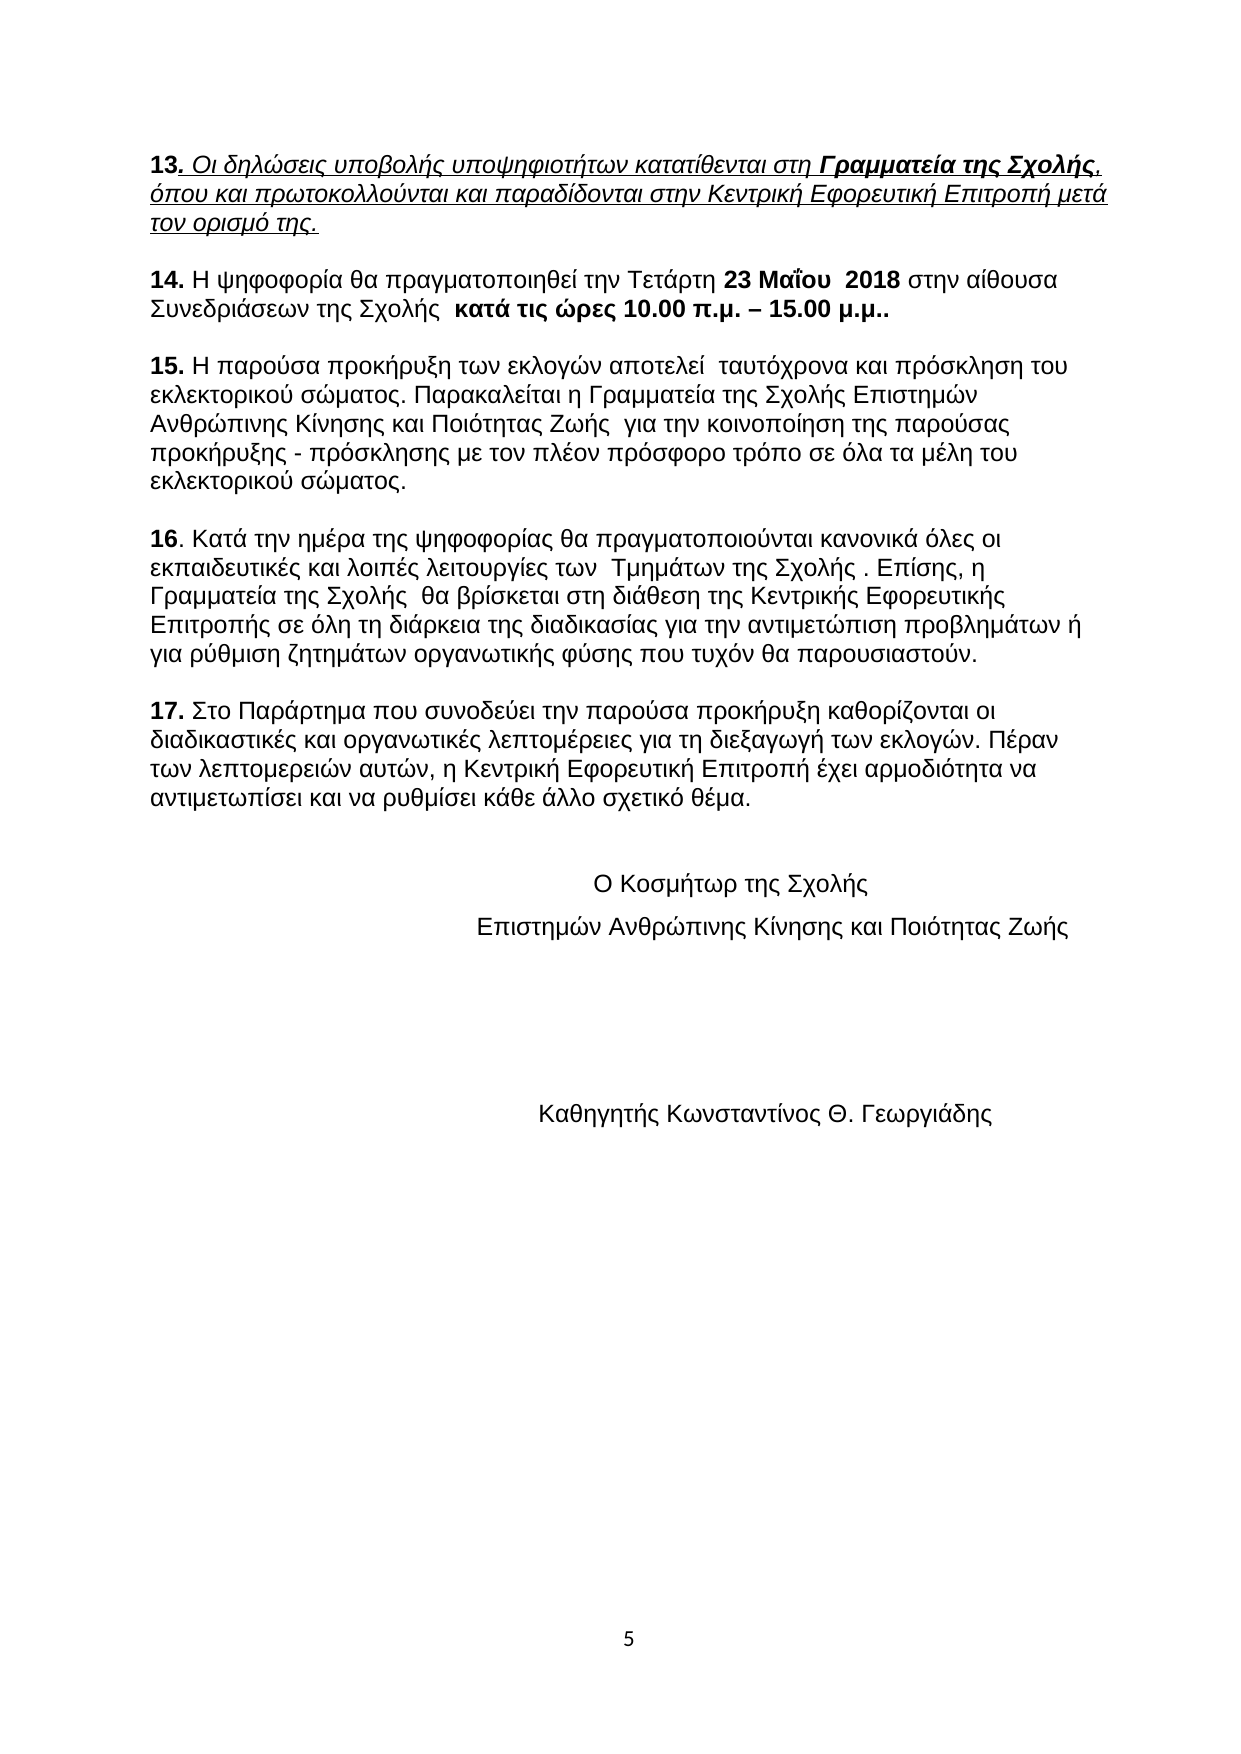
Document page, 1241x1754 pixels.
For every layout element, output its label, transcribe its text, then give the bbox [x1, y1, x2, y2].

text 14. Η ψηφοφορία θα πραγματοποιηθεί την Τετάρτη 23 Μαΐου 2018 στην αίθουσα Συνεδριάσεων της Σχολής κατά τις ώρες 10.00 π.μ. – 15.00 μ.μ.. [150, 265, 1107, 322]
text 16. Κατά την ημέρα της ψηφοφορίας θα πραγματοποιούνται κανονικά όλες οι εκπαιδευτικές και λοιπές λειτουργίες των Τμημάτων της Σχολής . Επίσης, η Γραμματεία της Σχολής θα βρίσκεται στη διάθεση της Κεντρικής Εφορευτικής Επιτροπής σε όλη τη διάρκεια της διαδικασίας για την αντιμετώπιση προβλημάτων ή για ρύθμιση ζητημάτων οργανωτικής φύσης που τυχόν θα παρουσιαστούν. [150, 524, 1107, 667]
table_header 17. Στο Παράρτημα που συνοδεύει την παρούσα προκήρυξη καθορίζονται οι διαδικαστικές και οργανωτικές λεπτομέρειες για τη διεξαγωγή των εκλογών. Πέραν των λεπτομερειών αυτών, η Κεντρική Εφορευτική Επιτροπή έχει αρμοδιότητα να αντιμετωπίσει και να ρυθμίσει κάθε άλλο σχετικό θέμα. Ο Κοσμήτωρ της Σχολής Επιστημών Ανθρώπινης Κίνησης και Ποιότητας Ζωής Καθηγητής Κωνσταντίνος Θ. Γεωργιάδης [139, 696, 1080, 1127]
text 15. Η παρούσα προκήρυξη των εκλογών αποτελεί ταυτόχρονα και πρόσκληση του εκλεκτορικού σώματος. Παρακαλείται η Γραμματεία της Σχολής Επιστημών Ανθρώπινης Κίνησης και Ποιότητας Ζωής για την κοινοποίηση της παρούσας προκήρυξης - πρόσκλησης με τον πλέον πρόσφορο τρόπο σε όλα τα μέλη του εκλεκτορικού σώματος. [150, 351, 1107, 495]
text 13. Οι δηλώσεις υποβολής υποψηφιοτήτων κατατίθενται στη Γραμματεία της Σχολής, όπου και πρωτοκολλούνται και παραδίδονται στην Κεντρική Εφορευτική Επιτροπή μετά τον ορισμό της. [150, 205, 1107, 236]
text 13. Οι δηλώσεις υποβολής υποψηφιοτήτων κατατίθενται στη Γραμματεία της Σχολής, όπου και πρωτοκολλούνται και παραδίδονται στην Κεντρική Εφορευτική Επιτροπή μετά τον ορισμό της. [150, 150, 1107, 204]
